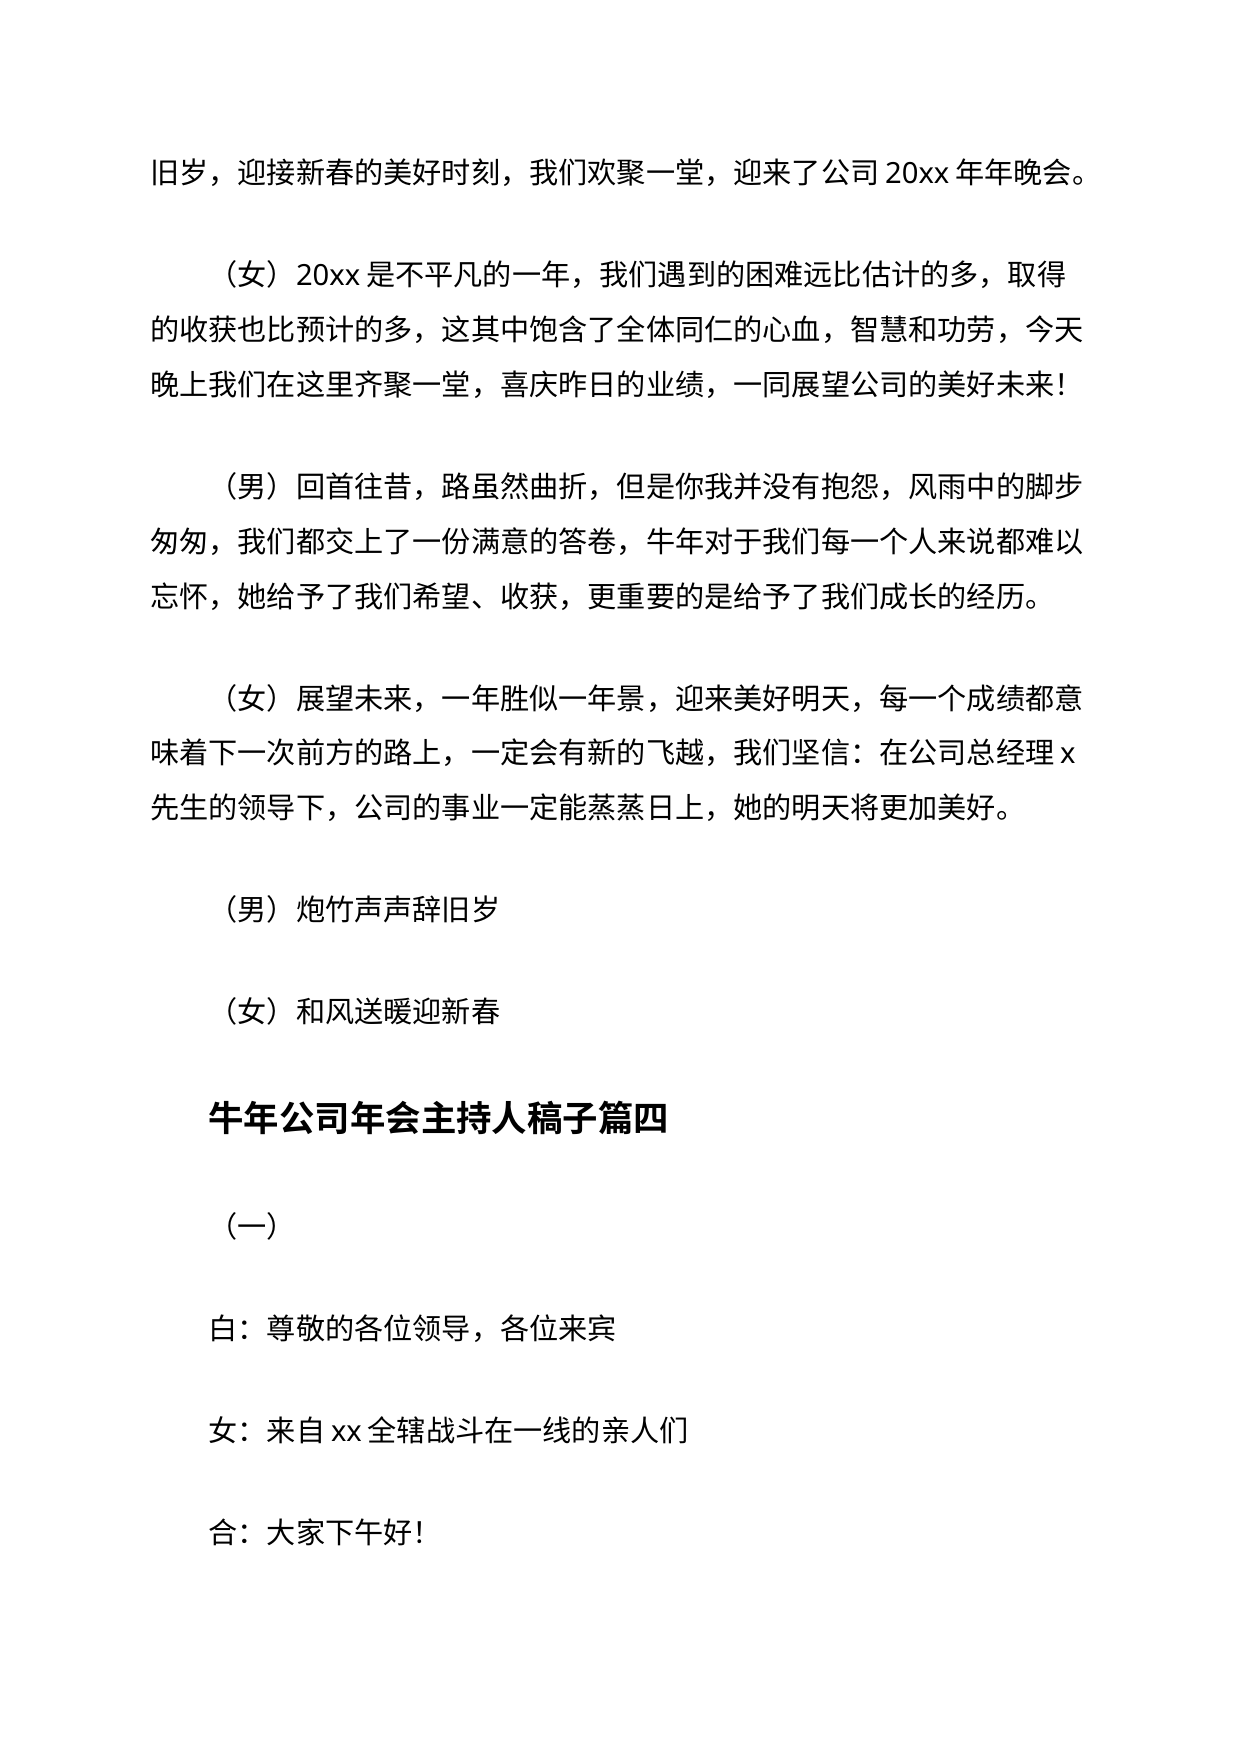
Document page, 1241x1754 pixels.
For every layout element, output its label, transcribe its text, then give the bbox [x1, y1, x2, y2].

text （女）展望未来，一年胜似一年景，迎来美好明天，每一个成绩都意味着下一次前方的路上，一定会有新的飞越，我们坚信：在公司总经理x先生的领导下，公司的事业一定能蒸蒸日上，她的明天将更加美好。 [150, 675, 1090, 827]
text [150, 150, 1090, 192]
text （男）炮竹声声辞旧岁 [150, 887, 1090, 929]
text 女：来自xx全辖战斗在一线的亲人们 [150, 1407, 1090, 1450]
text 白：尊敬的各位领导，各位来宾 [150, 1306, 1090, 1348]
text （女）和风送暖迎新春 [150, 989, 1090, 1031]
text （男）回首往昔，路虽然曲折，但是你我并没有抱怨，风雨中的脚步匆匆，我们都交上了一份满意的答卷，牛年对于我们每一个人来说都难以忘怀，她给予了我们希望、收获，更重要的是给予了我们成长的经历。 [150, 464, 1090, 616]
text 牛年公司年会主持人稿子篇四 [150, 1090, 1090, 1142]
text （一） [150, 1204, 1090, 1246]
text （女）20xx是不平凡的一年，我们遇到的困难远比估计的多，取得的收获也比预计的多，这其中饱含了全体同仁的心血，智慧和功劳，今天晚上我们在这里齐聚一堂，喜庆昨日的业绩，一同展望公司的美好未来！ [150, 252, 1090, 404]
text 合：大家下午好！ [150, 1509, 1090, 1552]
